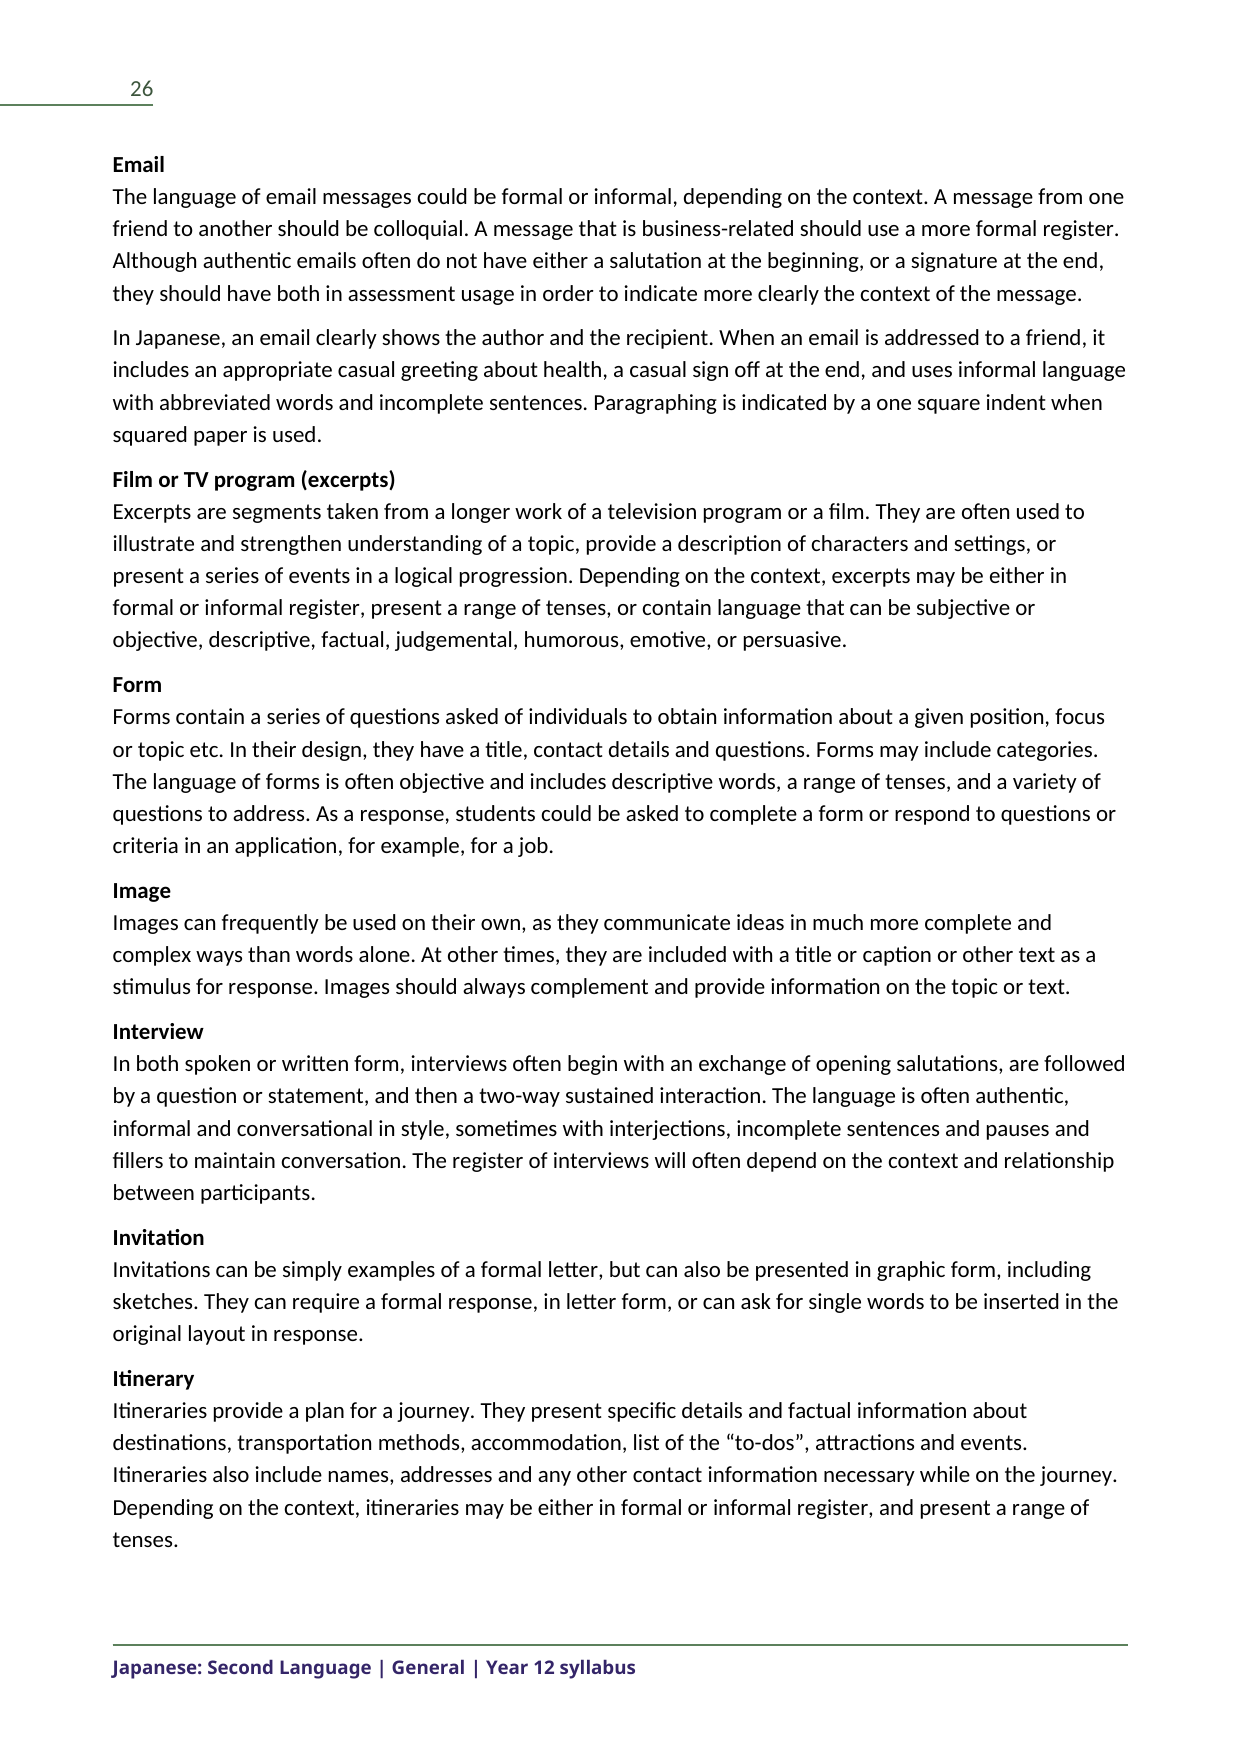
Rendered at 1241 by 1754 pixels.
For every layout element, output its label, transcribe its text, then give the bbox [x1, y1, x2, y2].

text Invitations can be simply examples of a formal letter, but can also be presented in graphic form, including sketches. They can require a formal response, in letter form, or can ask for single words to be inserted in the original layout in response. [112, 1255, 1128, 1347]
text Form [112, 670, 1128, 698]
text Images can frequently be used on their own, as they communicate ideas in much more complete and complex ways than words alone. At other times, they are included with a title or caption or other text as a stimulus for response. Images should always complement and provide information on the topic or text. [112, 908, 1128, 1001]
text Image [112, 876, 1128, 904]
text Interview [112, 1017, 1128, 1045]
text Email [112, 150, 1128, 178]
text Forms contain a series of questions asked of individuals to obtain information about a given position, focus or topic etc. In their design, they have a title, contact details and questions. Forms may include categories. The language of forms is often objective and includes descriptive words, a range of tenses, and a variety of questions to address. As a response, students could be asked to complete a form or respond to questions or criteria in an application, for example, for a job. [112, 702, 1128, 859]
text The language of email messages could be formal or informal, depending on the context. A message from one friend to another should be colloquial. A message that is business-related should use a more formal register. Although authentic emails often do not have either a salutation at the beginning, or a signature at the end, they should have both in assessment usage in order to indicate more clearly the context of the message. [112, 182, 1128, 307]
text Itinerary [112, 1364, 1128, 1392]
text Excerpts are segments taken from a longer work of a television program or a film. They are often used to illustrate and strengthen understanding of a topic, provide a description of characters and settings, or present a series of events in a logical progression. Depending on the context, excerpts may be either in formal or informal register, present a range of tenses, or contain language that can be subjective or objective, descriptive, factual, judgemental, humorous, emotive, or persuasive. [112, 497, 1128, 654]
text In Japanese, an email clearly shows the author and the recipient. When an email is addressed to a friend, it includes an appropriate casual greeting about health, a casual sign off at the end, and uses informal language with abbreviated words and incomplete sentences. Paragraphing is indicated by a one square indent when squared paper is used. [112, 323, 1128, 448]
text In both spoken or written form, interviews often begin with an exchange of opening salutations, are followed by a question or statement, and then a two-way sustained interaction. The language is often authentic, informal and conversational in style, sometimes with interjections, incomplete sentences and pauses and fillers to maintain conversation. The register of interviews will often depend on the context and relationship between participants. [112, 1049, 1128, 1206]
text Film or TV program (excerpts) [112, 465, 1128, 493]
text Invitation [112, 1223, 1128, 1251]
text Itineraries provide a plan for a journey. They present specific details and factual information about destinations, transportation methods, accommodation, list of the “to-dos”, attractions and events. Itineraries also include names, addresses and any other contact information necessary while on the journey. Depending on the context, itineraries may be either in formal or informal register, and present a range of tenses. [112, 1396, 1128, 1553]
